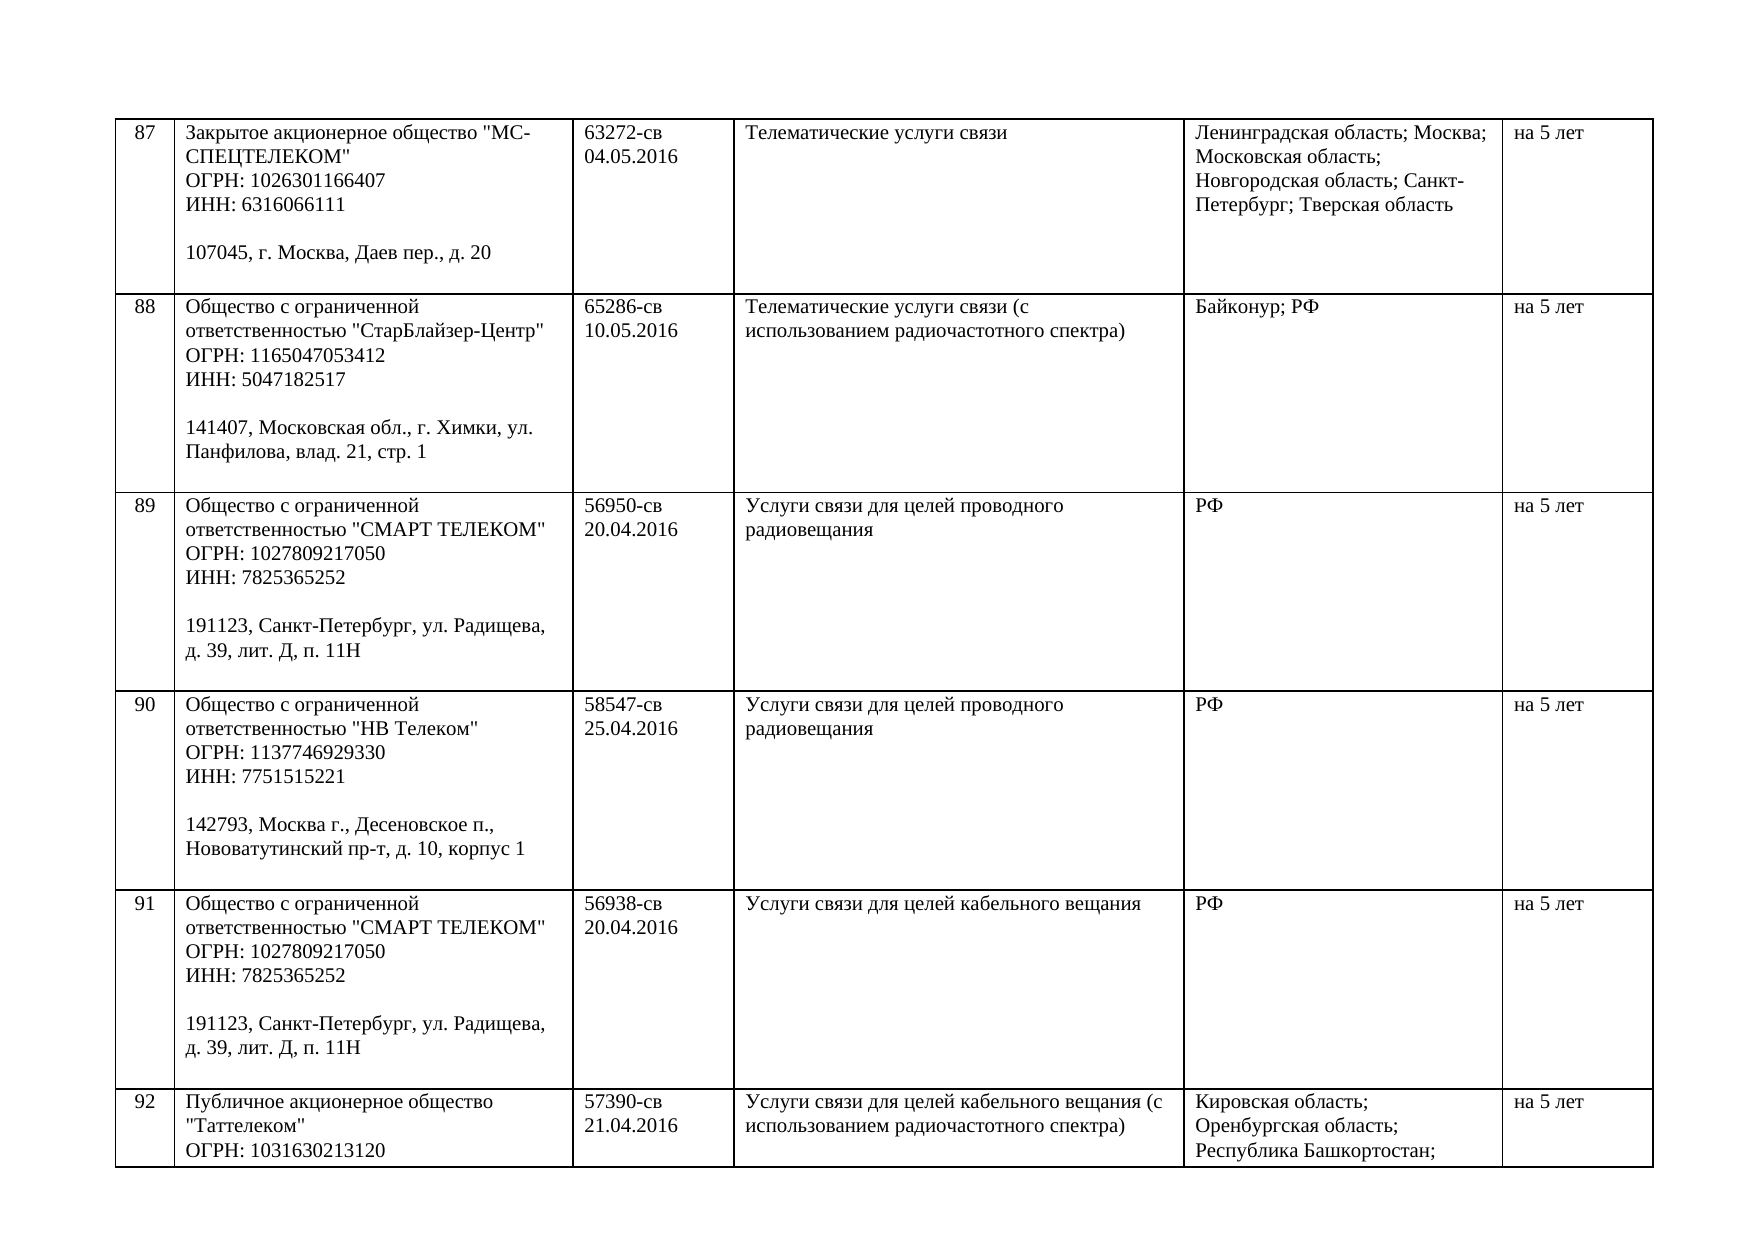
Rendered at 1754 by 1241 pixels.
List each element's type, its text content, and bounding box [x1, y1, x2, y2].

table_cell 90 [116, 692, 174, 889]
table_cell 65286-св 10.05.2016 [574, 295, 733, 492]
table_cell Ленинградская область; Москва; Московская область; Новгородская область; Санкт-Петербург; Тверская область [1185, 120, 1502, 293]
table_cell 57390-св 21.04.2016 [574, 1090, 733, 1166]
table_cell 88 [116, 295, 174, 492]
table_cell 91 [116, 891, 174, 1088]
table_cell на 5 лет [1503, 1090, 1652, 1166]
table_cell 87 [116, 120, 174, 293]
table_cell 56950-св 20.04.2016 [574, 493, 733, 690]
table_cell Услуги связи для целей проводного радиовещания [735, 692, 1183, 889]
table_cell на 5 лет [1503, 493, 1652, 690]
table_cell Услуги связи для целей кабельного вещания [735, 891, 1183, 1088]
table_cell 58547-св 25.04.2016 [574, 692, 733, 889]
table_cell на 5 лет [1503, 120, 1652, 293]
table_cell 63272-св 04.05.2016 [574, 120, 733, 293]
table_cell РФ [1185, 692, 1502, 889]
table_cell на 5 лет [1503, 692, 1652, 889]
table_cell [175, 1090, 572, 1166]
table_cell на 5 лет [1503, 295, 1652, 492]
table_cell РФ [1185, 493, 1502, 690]
table_cell Общество с ограниченной ответственностью "НВ Телеком" ОГРН: 1137746929330 ИНН: 7751515221 142793, Москва г., Десеновское п., Нововатутинский пр-т, д. 10, корпус 1 [175, 692, 572, 889]
table_cell на 5 лет [1503, 891, 1652, 1088]
table_cell Общество с ограниченной ответственностью "СтарБлайзер-Центр" ОГРН: 1165047053412 ИНН: 5047182517 141407, Московская обл., г. Химки, ул. Панфилова, влад. 21, стр. 1 [175, 295, 572, 492]
table_cell Услуги связи для целей проводного радиовещания [735, 493, 1183, 690]
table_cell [735, 1090, 1183, 1166]
table_cell Общество с ограниченной ответственностью "СМАРТ ТЕЛЕКОМ" ОГРН: 1027809217050 ИНН: 7825365252 191123, Санкт-Петербург, ул. Радищева, д. 39, лит. Д, п. 11Н [175, 493, 572, 690]
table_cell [1185, 1090, 1502, 1166]
table_cell Телематические услуги связи (с использованием радиочастотного спектра) [735, 295, 1183, 492]
table_cell РФ [1185, 891, 1502, 1088]
table_cell 89 [116, 493, 174, 690]
table_cell 92 [116, 1090, 174, 1166]
table_cell Байконур; РФ [1185, 295, 1502, 492]
table_cell 56938-св 20.04.2016 [574, 891, 733, 1088]
table_cell Общество с ограниченной ответственностью "СМАРТ ТЕЛЕКОМ" ОГРН: 1027809217050 ИНН: 7825365252 191123, Санкт-Петербург, ул. Радищева, д. 39, лит. Д, п. 11Н [175, 891, 572, 1088]
table_cell Закрытое акционерное общество "МС-СПЕЦТЕЛЕКОМ" ОГРН: 1026301166407 ИНН: 6316066111 107045, г. Москва, Даев пер., д. 20 [175, 120, 572, 293]
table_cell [735, 120, 1183, 293]
